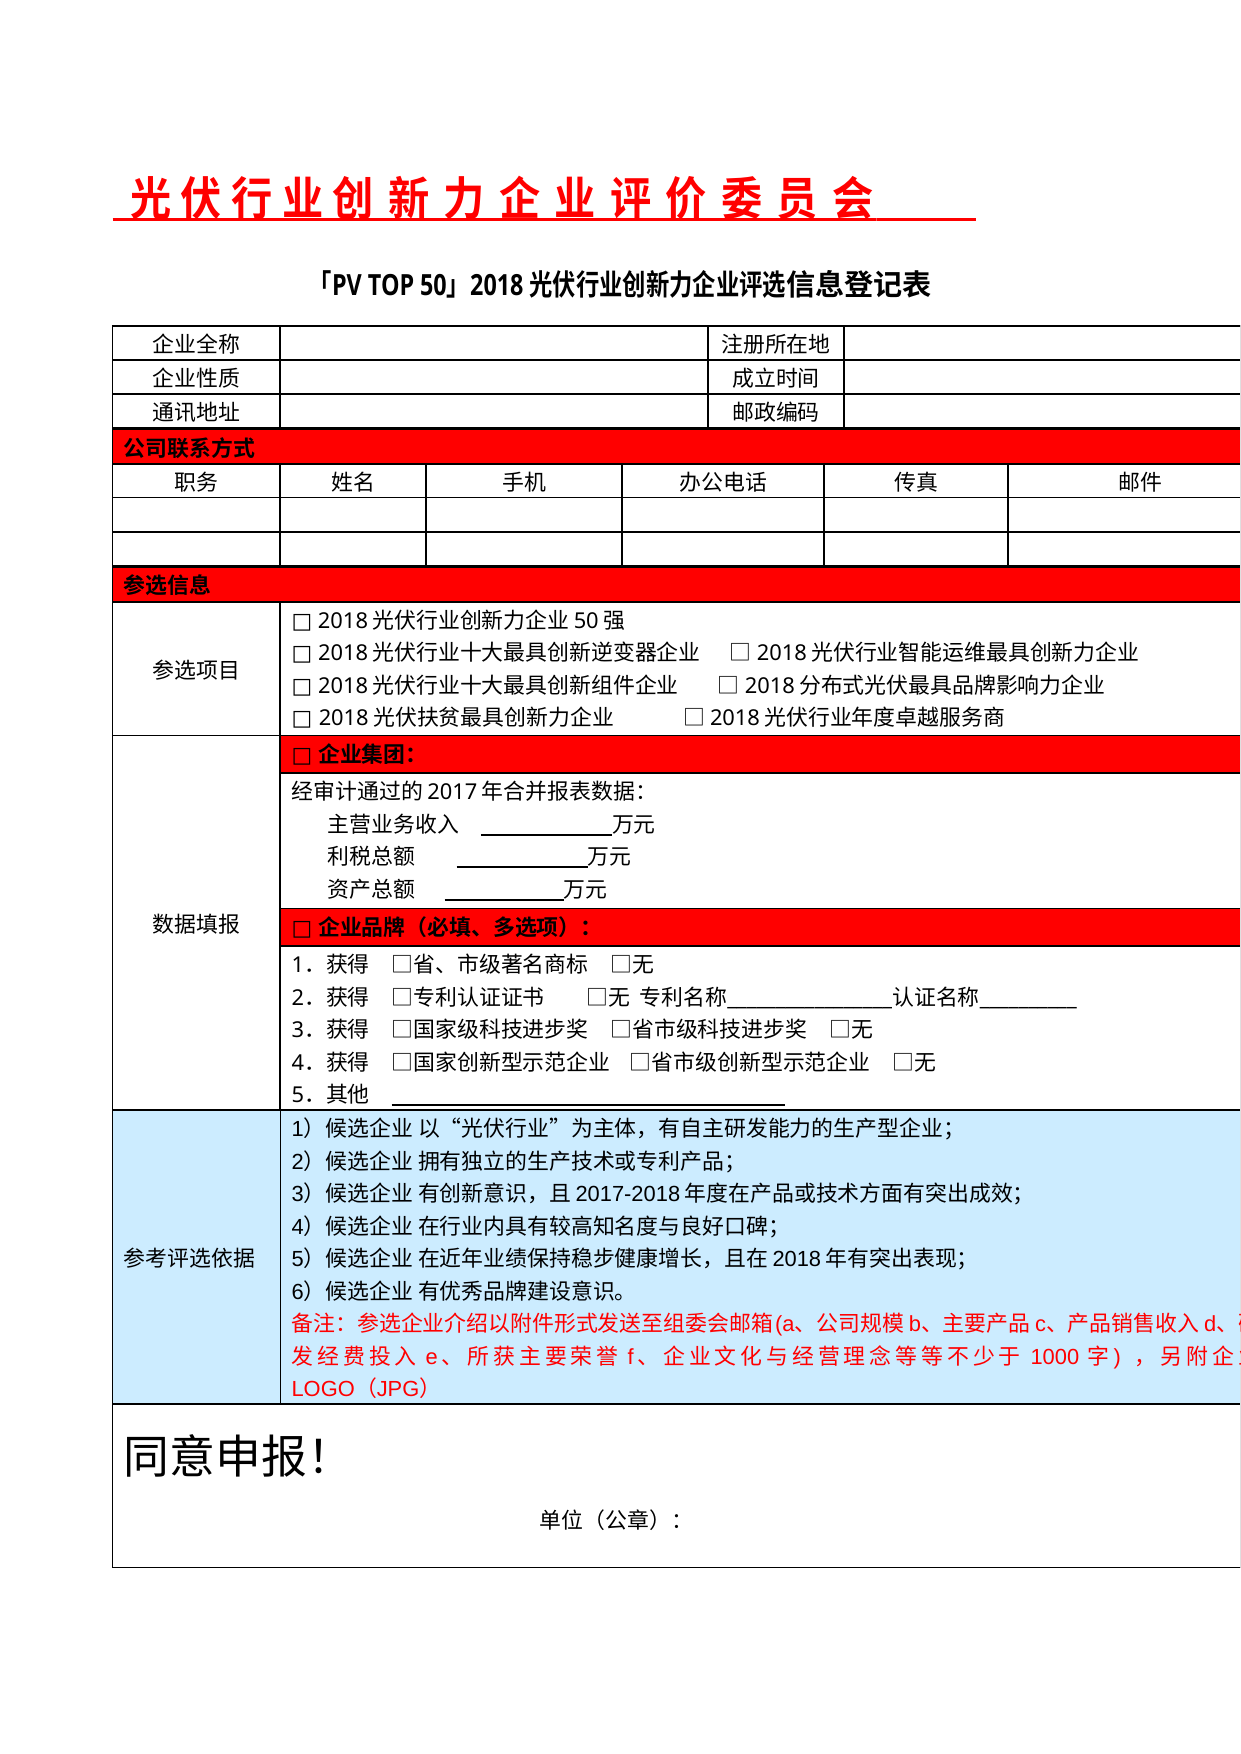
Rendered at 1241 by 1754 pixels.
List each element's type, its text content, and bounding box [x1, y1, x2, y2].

table_cell [623, 498, 823, 531]
table_cell 通讯地址 [113, 395, 279, 427]
table_cell □ 2018光伏行业创新力企业50强 □ 2018光伏行业十大最具创新逆变器企业 □ 2018光伏行业智能运维最具创新力企业 □ 2018光伏行业十大最具创新组件企业 □ 2018分布式光伏最具品牌影响力企业 □ 2018光伏扶贫最具创新力企业 □ 2018光伏行业年度卓越服务商 [281, 603, 1240, 735]
text 光 伏 行 业 创 新 力 企 业 评 价 委 员 会 [112, 162, 1128, 228]
text 「PV TOP 50」2018光伏行业创新力企业评选信息登记表 [112, 261, 1128, 304]
table_cell 成立时间 [709, 361, 843, 393]
table_cell 参选信息 [113, 568, 1240, 601]
table_cell 1）候选企业 以“光伏行业”为主体，有自主研发能力的生产型企业； 2）候选企业 拥有独立的生产技术或专利产品； 3）候选企业 有创新意识，且2017-2018年度在产品或技术方面有突出成效； 4）候选企业 在行业内具有较高知名度与良好口碑； 5）候选企业 在近年业绩保持稳步健康增长，且在2018年有突出表现； 6）候选企业 有优秀品牌建设意识。 备注：参选企业介绍以附件形式发送至组委会邮箱(a、公司规模b、主要产品c、产品销售收入d、研发经费投入e、所获主要荣誉f、企业文化与经营理念等等不少于1000字) ，另附企业LOGO（JPG） [281, 1111, 1240, 1403]
table_cell 手机 [427, 465, 621, 497]
table_cell □ 企业品牌（必填、多选项）： [281, 909, 1240, 945]
table_cell [623, 533, 823, 565]
table_header 企业全称 [113, 327, 279, 359]
table_cell 邮政编码 [709, 395, 843, 427]
table_header [845, 327, 1240, 359]
table_cell 参选项目 [113, 603, 279, 735]
table_cell 职务 [113, 465, 279, 497]
table_cell 参考评选依据 [113, 1111, 280, 1403]
table_cell [281, 395, 707, 427]
table_cell [825, 498, 1007, 531]
table_cell [1009, 533, 1240, 565]
table_cell [281, 533, 425, 565]
table_cell 传真 [825, 465, 1007, 497]
table_cell [281, 361, 707, 393]
table_cell 公司联系方式 [113, 430, 1240, 463]
table_cell [427, 498, 621, 531]
table_cell 办公电话 [623, 465, 823, 497]
table_cell 数据填报 [113, 736, 279, 1109]
table_cell [113, 498, 279, 531]
table_cell □ 企业集团： [281, 736, 1240, 772]
table_cell [1009, 498, 1240, 531]
table_cell [281, 498, 425, 531]
table_cell 1．获得 □省、市级著名商标 □无 2．获得 □专利认证证书 □无 专利名称_________________认证名称__________ 3．获得 □国家级科技进步奖 □省市级科技进步奖 □无 4．获得 □国家创新型示范企业 □省市级创新型示范企业 □无 5．其他 [281, 947, 1240, 1109]
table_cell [113, 1405, 1240, 1567]
table_cell [845, 361, 1240, 393]
table_cell 邮件 [1009, 465, 1240, 497]
table_cell 经审计通过的2017年合并报表数据： 主营业务收入 万元 利税总额 万元 资产总额 万元 [281, 774, 1240, 908]
table_cell [845, 395, 1240, 427]
table_cell [825, 533, 1007, 565]
table_header [281, 327, 707, 359]
table_cell [427, 533, 621, 565]
table_cell [113, 533, 279, 565]
table_cell 企业性质 [113, 361, 279, 393]
table_header 注册所在地 [709, 327, 843, 359]
table_cell 姓名 [281, 465, 425, 497]
